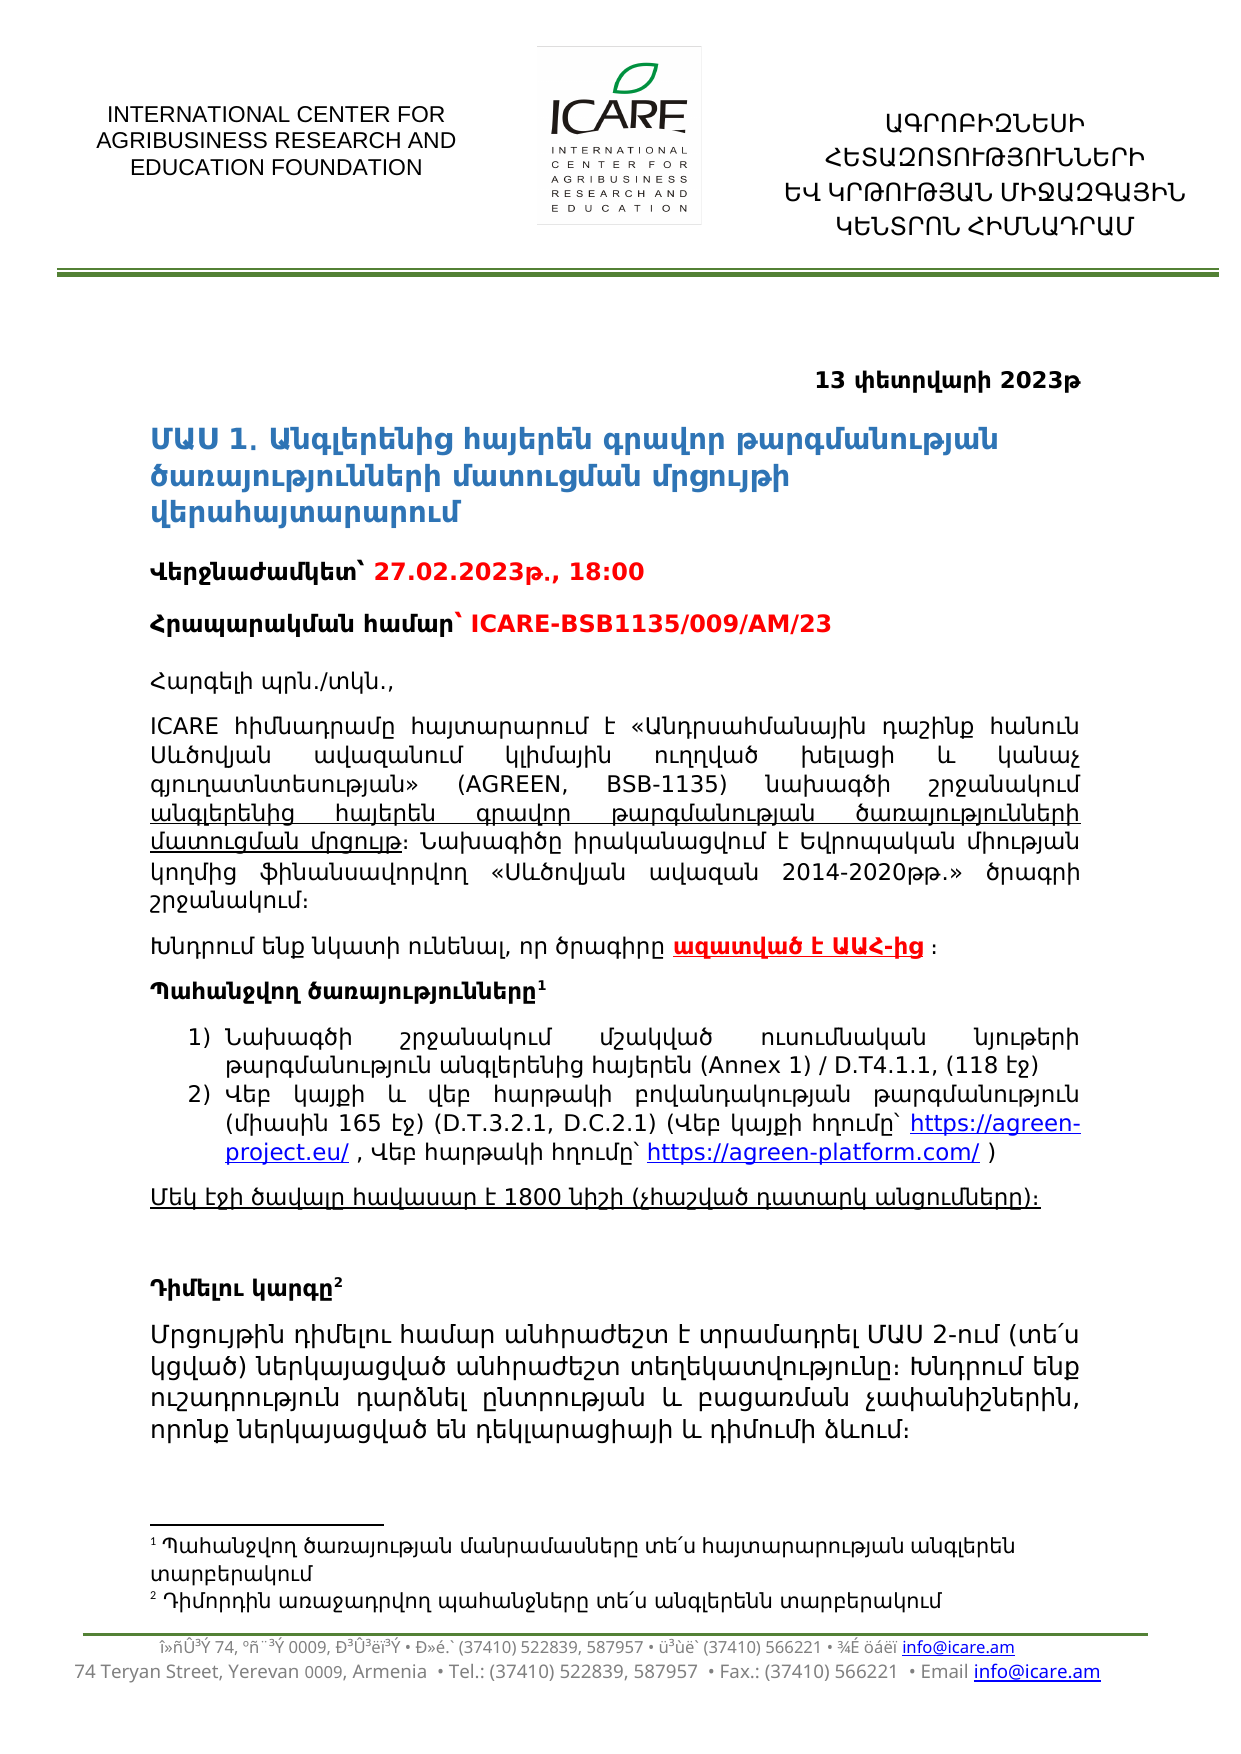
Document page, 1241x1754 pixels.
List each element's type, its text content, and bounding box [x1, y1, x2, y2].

text Մեկ էջի ծավալը հավասար է 1800 նիշի (չհաշված դատարկ անցումները)։ [150, 1184, 1081, 1211]
text Պահանջվող ծառայությունները [150, 978, 1081, 1005]
text Խնդրում ենք նկատի ունենալ, որ ծրագիրը ազատված է ԱԱՀ-ից ։ [150, 933, 1081, 960]
picture [537, 46, 702, 225]
subtitle ՄԱՍ 1․ Անգլերենից հայերեն գրավոր թարգմանության ծառայությունների մատուցման մրցույթի վերահայտարարում [150, 421, 1081, 530]
text ICARE հիմնադրամը հայտարարում է «Անդրսահմանային դաշինք հանուն Սևծովյան ավազանում կլիմային ուղղված խելացի և կանաչ գյուղատնտեսության» (AGREEN, BSB-1135) նախագծի շրջանակում անգլերենից հայերեն գրավոր թարգմանության ծառայությունների մատուցման մրցույթ։ Նախագիծը իրականացվում է Եվրոպական միության կողմից ֆինանսավորվող «Սևծովյան ավազան 2014-2020թթ․» ծրագրի շրջանակում։ [150, 713, 1081, 823]
text Հարգելի պրն․/տկն․, [150, 667, 1081, 695]
list Նախագծի շրջանակում մշակված ուսումնական նյութերի թարգմանություն անգլերենից հայերեն (Annex 1) / D.T4.1.1, (118 էջ) [187, 1024, 1081, 1079]
subtitle Հրապարակման համար՝ ICARE-BSB1135/009/AM/23 [150, 610, 1052, 638]
text Մրցույթին դիմելու համար անհրաժեշտ է տրամադրել ՄԱՍ 2-ում (տե՛ս կցված) ներկայացված անհրաժեշտ տեղեկատվությունը։ Խնդրում ենք ուշադրություն դարձնել ընտրության և բացառման չափանիշներին, որոնք ներկայացված են դեկլարացիայի և դիմումի ձևում։ [150, 1321, 1081, 1444]
list Վեբ կայքի և վեբ հարթակի բովանդակության թարգմանություն (միասին 165 էջ) (D.T.3.2.1, D.C.2.1) (Վեբ կայքի հղումը՝ https://agreen-project.eu/ , Վեբ հարթակի հղումը՝ https://agreen-platform.com/ ) [187, 1081, 1081, 1166]
text 13 փետրվարի 2023թ [150, 367, 1081, 393]
text Դիմելու կարգը [150, 1275, 1081, 1302]
text ICARE հիմնադրամը հայտարարում է «Անդրսահմանային դաշինք հանուն Սևծովյան ավազանում կլիմային ուղղված խելացի և կանաչ գյուղատնտեսության» (AGREEN, BSB-1135) նախագծի շրջանակում անգլերենից հայերեն գրավոր թարգմանության ծառայությունների մատուցման մրցույթ։ Նախագիծը իրականացվում է Եվրոպական միության կողմից ֆինանսավորվող «Սևծովյան ավազան 2014-2020թթ․» ծրագրի շրջանակում։ [150, 824, 1081, 914]
subtitle Վերջնաժամկետ՝ 27.02.2023թ․, 18:00 [150, 556, 1052, 586]
